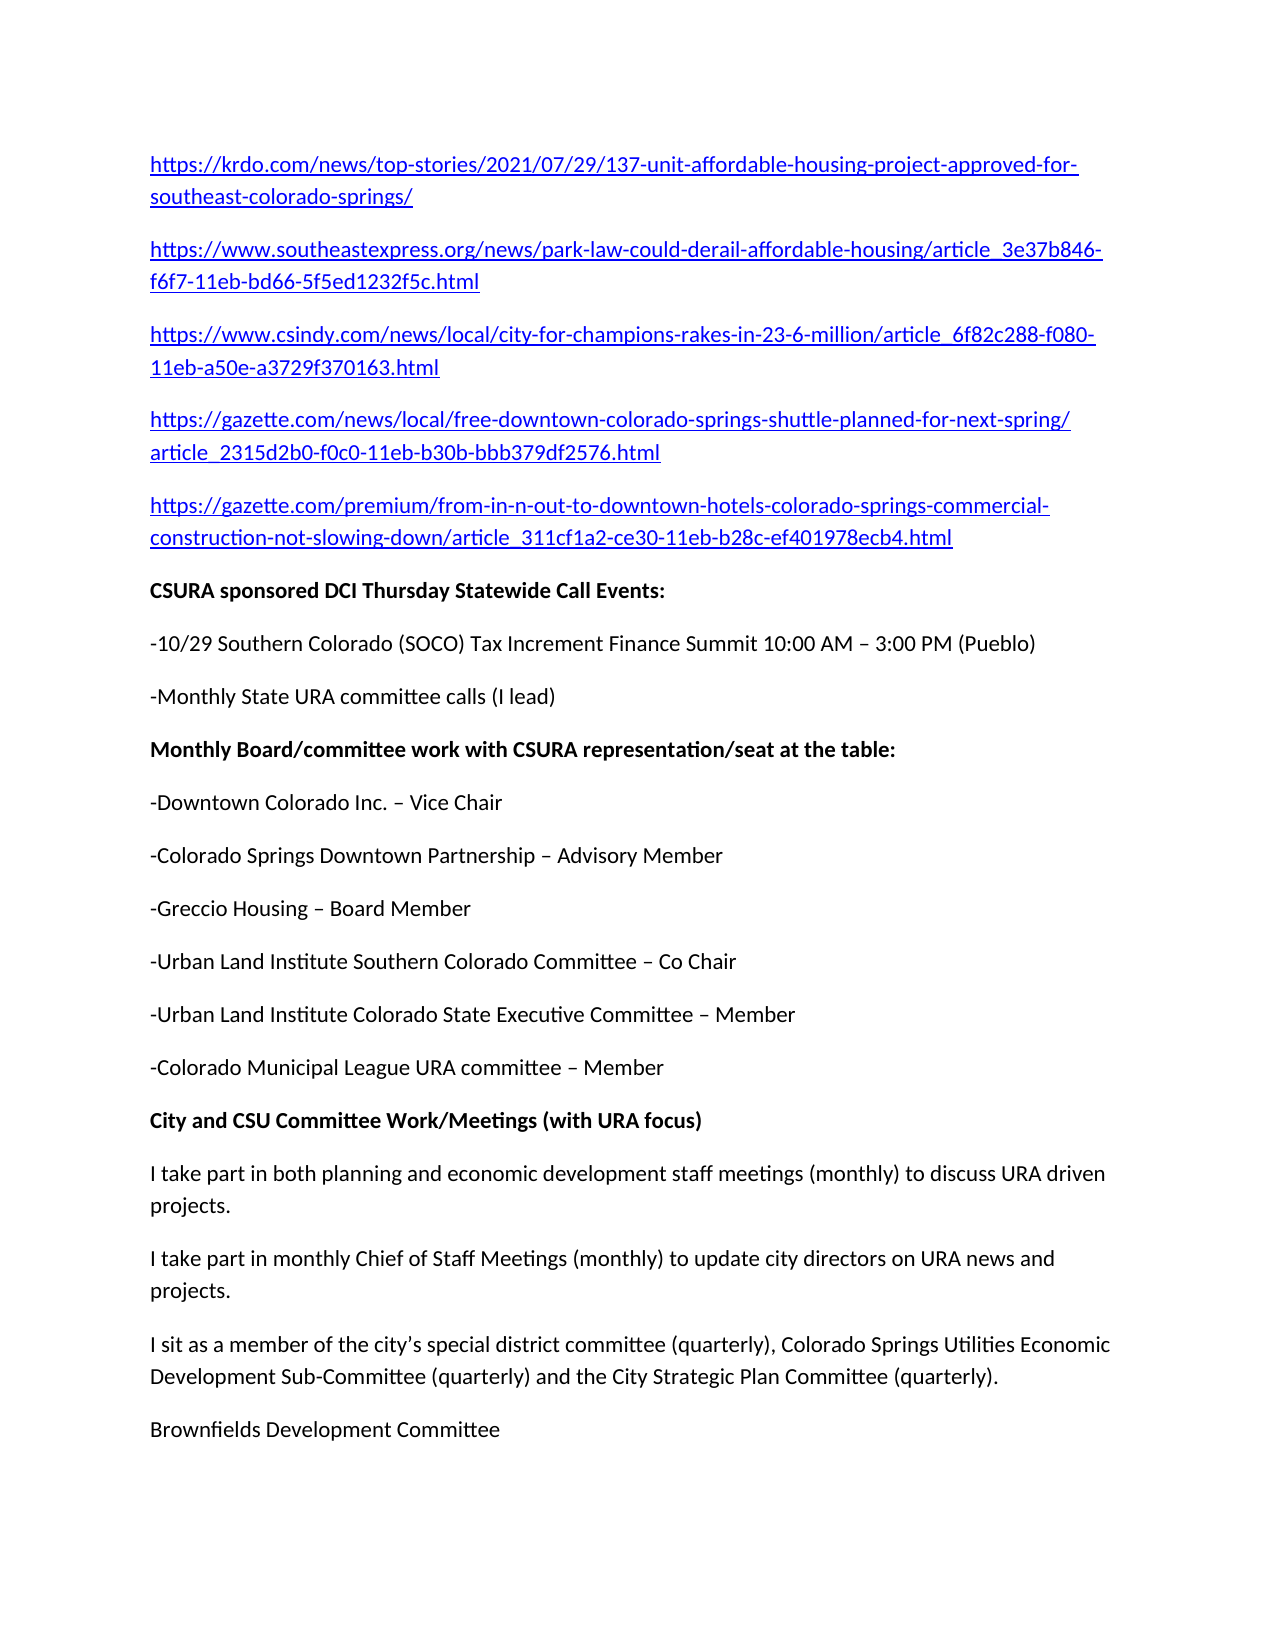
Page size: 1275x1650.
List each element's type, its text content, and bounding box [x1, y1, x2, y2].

text I take part in both planning and economic development staff meetings (monthly) to discuss URA driven projects. [150, 1159, 1125, 1219]
text -Downtown Colorado Inc. – Vice Chair [150, 788, 1125, 816]
text -Monthly State URA committee calls (I lead) [150, 682, 1125, 710]
text -Greccio Housing – Board Member [150, 894, 1125, 922]
text -Urban Land Institute Southern Colorado Committee – Co Chair [150, 947, 1125, 975]
text -Urban Land Institute Colorado State Executive Committee – Member [150, 1000, 1125, 1028]
text https://gazette.com/news/local/free-downtown-colorado-springs-shuttle-planned-for-next-spring/article_2315d2b0-f0c0-11eb-b30b-bbb379df2576.html [150, 406, 1125, 466]
text -Colorado Springs Downtown Partnership – Advisory Member [150, 841, 1125, 869]
text https://gazette.com/premium/from-in-n-out-to-downtown-hotels-colorado-springs-commercial-construction-not-slowing-down/article_311cf1a2-ce30-11eb-b28c-ef401978ecb4.html [150, 491, 1125, 551]
text Monthly Board/committee work with CSURA representation/seat at the table: [150, 735, 1125, 763]
text -Colorado Municipal League URA committee – Member [150, 1053, 1125, 1081]
text https://www.southeastexpress.org/news/park-law-could-derail-affordable-housing/article_3e37b846-f6f7-11eb-bd66-5f5ed1232f5c.html [150, 235, 1125, 295]
text I take part in monthly Chief of Staff Meetings (monthly) to update city directors on URA news and projects. [150, 1244, 1125, 1305]
text https://krdo.com/news/top-stories/2021/07/29/137-unit-affordable-housing-project-approved-for-southeast-colorado-springs/ [150, 150, 1125, 210]
text City and CSU Committee Work/Meetings (with URA focus) [150, 1106, 1125, 1134]
text CSURA sponsored DCI Thursday Statewide Call Events: [150, 576, 1125, 604]
text I sit as a member of the city’s special district committee (quarterly), Colorado Springs Utilities Economic Development Sub-Committee (quarterly) and the City Strategic Plan Committee (quarterly). [150, 1330, 1125, 1390]
text Brownfields Development Committee [150, 1415, 1125, 1443]
text -10/29 Southern Colorado (SOCO) Tax Increment Finance Summit 10:00 AM – 3:00 PM (Pueblo) [150, 629, 1125, 657]
text https://www.csindy.com/news/local/city-for-champions-rakes-in-23-6-million/article_6f82c288-f080-11eb-a50e-a3729f370163.html [150, 320, 1125, 381]
